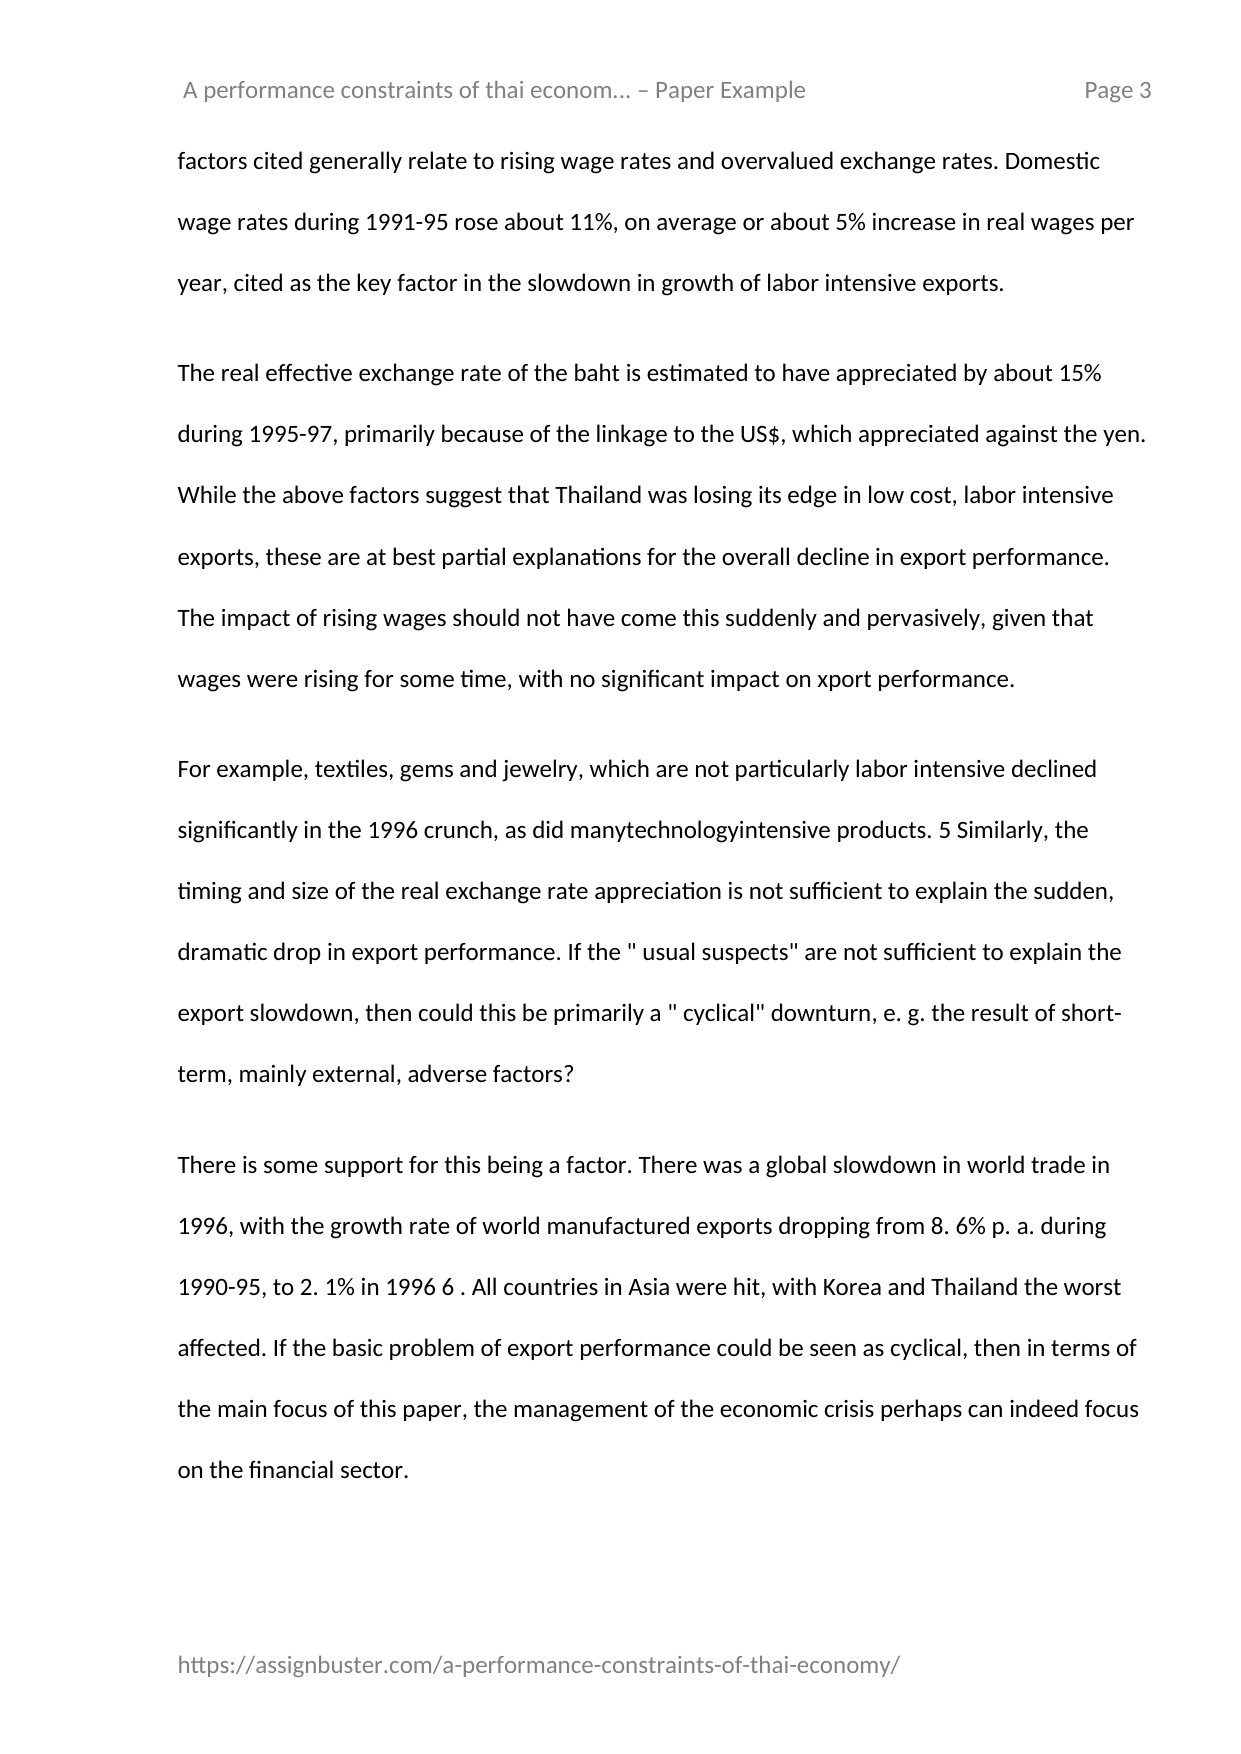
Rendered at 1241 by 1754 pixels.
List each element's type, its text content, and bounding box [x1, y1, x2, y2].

text For example, textiles, gems and jewelry, which are not particularly labor intensive declined significantly in the 1996 crunch, as did manytechnologyintensive products. 5 Similarly, the timing and size of the real exchange rate appreciation is not sufficient to explain the sudden, dramatic drop in export performance. If the " usual suspects" are not sufficient to explain the export slowdown, then could this be primarily a " cyclical" downturn, e. g. the result of short-term, mainly external, adverse factors? [177, 753, 1152, 1089]
text There is some support for this being a factor. There was a global slowdown in world trade in 1996, with the growth rate of world manufactured exports dropping from 8. 6% p. a. during 1990-95, to 2. 1% in 1996 6 . All countries in Asia were hit, with Korea and Thailand the worst affected. If the basic problem of export performance could be seen as cyclical, then in terms of the main focus of this paper, the management of the economic crisis perhaps can indeed focus on the financial sector. [177, 1149, 1152, 1485]
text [177, 145, 1152, 298]
text The real effective exchange rate of the baht is estimated to have appreciated by about 15% during 1995-97, primarily because of the linkage to the US$, which appreciated against the yen. While the above factors suggest that Thailand was losing its edge in low cost, labor intensive exports, these are at best partial explanations for the overall decline in export performance. The impact of rising wages should not have come this suddenly and pervasively, given that wages were rising for some time, with no significant impact on xport performance. [177, 358, 1152, 693]
